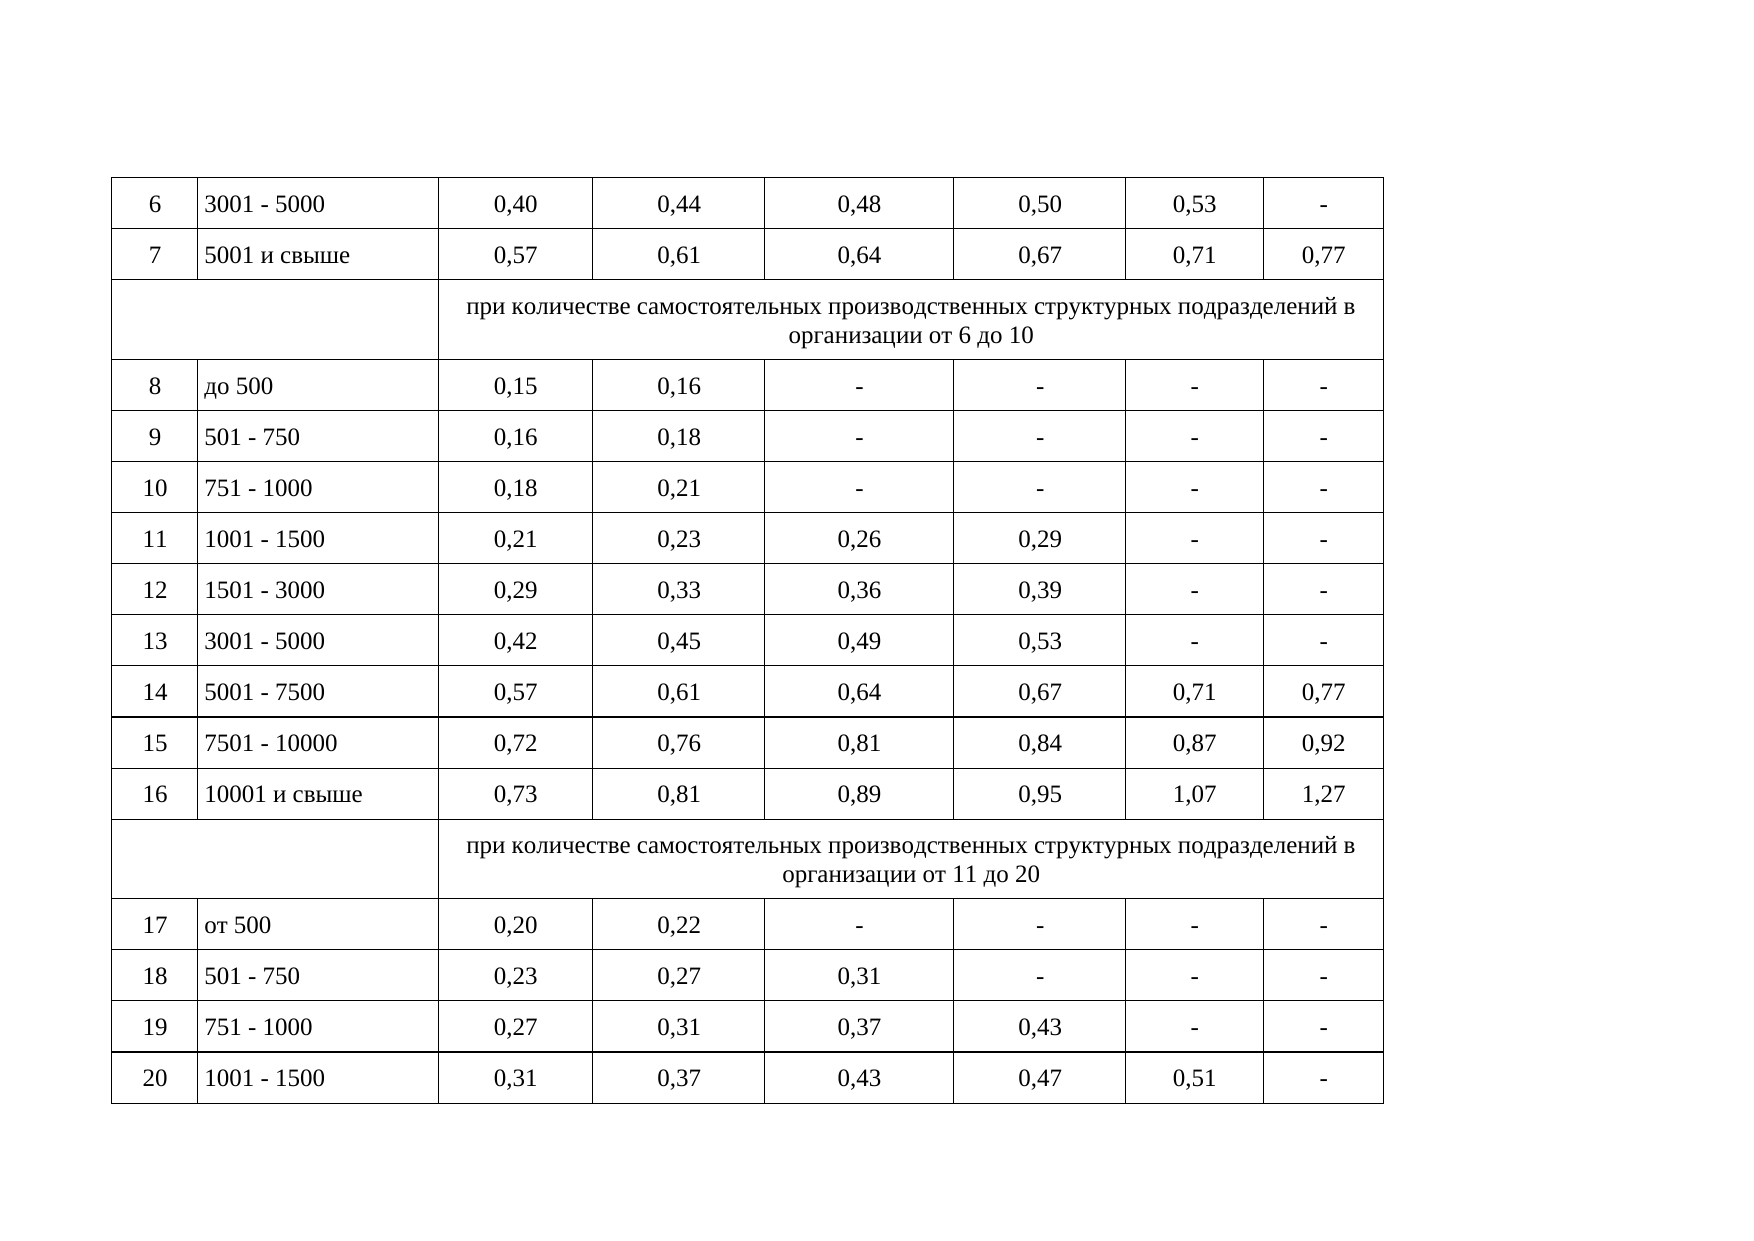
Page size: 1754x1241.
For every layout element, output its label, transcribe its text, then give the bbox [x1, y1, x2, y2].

table_cell - [765, 411, 953, 461]
table_cell - [1264, 411, 1383, 461]
table_cell 0,77 [1264, 666, 1383, 716]
table_cell 1501 - 3000 [198, 564, 438, 614]
table_cell 0,43 [954, 1001, 1125, 1051]
table_cell - [1264, 1053, 1383, 1102]
table_cell 0,71 [1126, 229, 1263, 279]
table_cell 0,45 [593, 615, 764, 665]
table_cell 3001 - 5000 [198, 615, 438, 665]
table_cell 0,87 [1126, 718, 1263, 767]
table_cell 0,53 [1126, 178, 1263, 228]
table_cell 0,81 [593, 769, 764, 818]
table_cell 0,18 [593, 411, 764, 461]
table_cell от 500 [198, 899, 438, 949]
table_cell 0,16 [439, 411, 592, 461]
table_cell - [1264, 615, 1383, 665]
table_cell 0,27 [439, 1001, 592, 1051]
table_cell - [1264, 1001, 1383, 1051]
table_cell 0,16 [593, 360, 764, 410]
table_cell 0,48 [765, 178, 953, 228]
table_cell 0,51 [1126, 1053, 1263, 1102]
table_cell - [954, 360, 1125, 410]
table_cell 0,76 [593, 718, 764, 767]
table_cell 0,37 [765, 1001, 953, 1051]
table_cell 0,29 [439, 564, 592, 614]
table_cell 0,31 [593, 1001, 764, 1051]
table_cell 19 [112, 1001, 197, 1051]
table_cell 0,31 [439, 1053, 592, 1102]
table_cell - [1264, 950, 1383, 1000]
table_cell - [765, 462, 953, 512]
table_cell - [1264, 564, 1383, 614]
table_cell 12 [112, 564, 197, 614]
table_cell 0,40 [439, 178, 592, 228]
table_cell 0,71 [1126, 666, 1263, 716]
table_cell 0,29 [954, 513, 1125, 563]
table_cell 0,61 [593, 666, 764, 716]
table_cell - [765, 899, 953, 949]
table_cell 9 [112, 411, 197, 461]
table_cell 0,50 [954, 178, 1125, 228]
table_cell - [954, 899, 1125, 949]
table_cell 14 [112, 666, 197, 716]
table_cell 11 [112, 513, 197, 563]
table_cell при количестве самостоятельных производственных структурных подразделений в организации от 6 до 10 [439, 280, 1383, 359]
table_cell 0,49 [765, 615, 953, 665]
table_cell - [1264, 513, 1383, 563]
table_cell 0,89 [765, 769, 953, 818]
table_cell 0,33 [593, 564, 764, 614]
table_cell 0,31 [765, 950, 953, 1000]
table_cell 7 [112, 229, 197, 279]
table_cell 0,92 [1264, 718, 1383, 767]
table_cell 0,36 [765, 564, 953, 614]
table_cell 0,15 [439, 360, 592, 410]
table_cell - [1126, 615, 1263, 665]
table_cell 0,95 [954, 769, 1125, 818]
table_cell 0,81 [765, 718, 953, 767]
table_cell 0,39 [954, 564, 1125, 614]
table_cell 17 [112, 899, 197, 949]
table_cell - [1126, 564, 1263, 614]
table_cell - [1264, 462, 1383, 512]
table_cell до 500 [198, 360, 438, 410]
table_cell 0,67 [954, 229, 1125, 279]
table_cell 1,27 [1264, 769, 1383, 818]
table_cell - [1126, 360, 1263, 410]
table_cell 1001 - 1500 [198, 513, 438, 563]
table_cell 0,23 [439, 950, 592, 1000]
table_cell - [1264, 899, 1383, 949]
table_cell 0,64 [765, 229, 953, 279]
table_cell 0,23 [593, 513, 764, 563]
table_cell - [954, 411, 1125, 461]
table_cell 0,18 [439, 462, 592, 512]
table_cell 0,73 [439, 769, 592, 818]
table_cell 0,53 [954, 615, 1125, 665]
table_cell - [765, 360, 953, 410]
table_cell - [1264, 178, 1383, 228]
table_cell 0,44 [593, 178, 764, 228]
table_cell 0,47 [954, 1053, 1125, 1102]
table_cell 16 [112, 769, 197, 818]
table_cell 10 [112, 462, 197, 512]
table_cell [112, 280, 438, 359]
table_cell 18 [112, 950, 197, 1000]
table_cell 0,57 [439, 229, 592, 279]
table_cell 0,21 [439, 513, 592, 563]
table_cell - [1126, 411, 1263, 461]
table_cell - [954, 462, 1125, 512]
table_cell 0,42 [439, 615, 592, 665]
table_cell 0,72 [439, 718, 592, 767]
table_cell 501 - 750 [198, 950, 438, 1000]
table_cell 13 [112, 615, 197, 665]
table_cell 0,77 [1264, 229, 1383, 279]
table_cell [112, 820, 438, 898]
table_cell 0,27 [593, 950, 764, 1000]
table_cell 751 - 1000 [198, 1001, 438, 1051]
table_cell 0,57 [439, 666, 592, 716]
table_cell 1001 - 1500 [198, 1053, 438, 1102]
table_cell 0,21 [593, 462, 764, 512]
table_cell - [954, 950, 1125, 1000]
table_cell 3001 - 5000 [198, 178, 438, 228]
table_cell 10001 и свыше [198, 769, 438, 818]
table_cell 0,84 [954, 718, 1125, 767]
table_cell 0,26 [765, 513, 953, 563]
table_cell - [1126, 513, 1263, 563]
table_cell 15 [112, 718, 197, 767]
table_cell 0,37 [593, 1053, 764, 1102]
table_cell 8 [112, 360, 197, 410]
table_cell 0,64 [765, 666, 953, 716]
table_cell 0,20 [439, 899, 592, 949]
table_cell 0,67 [954, 666, 1125, 716]
table_cell 501 - 750 [198, 411, 438, 461]
table_cell 5001 и свыше [198, 229, 438, 279]
table_cell - [1126, 950, 1263, 1000]
table_cell 5001 - 7500 [198, 666, 438, 716]
table_cell 0,43 [765, 1053, 953, 1102]
table_cell 751 - 1000 [198, 462, 438, 512]
table_cell при количестве самостоятельных производственных структурных подразделений в организации от 11 до 20 [439, 820, 1383, 898]
table_cell 0,61 [593, 229, 764, 279]
table_cell 7501 - 10000 [198, 718, 438, 767]
table_cell 0,22 [593, 899, 764, 949]
table_cell - [1126, 899, 1263, 949]
table_cell 20 [112, 1053, 197, 1102]
table_cell 1,07 [1126, 769, 1263, 818]
table_cell - [1264, 360, 1383, 410]
table_cell - [1126, 462, 1263, 512]
table_cell 6 [112, 178, 197, 228]
table_cell - [1126, 1001, 1263, 1051]
